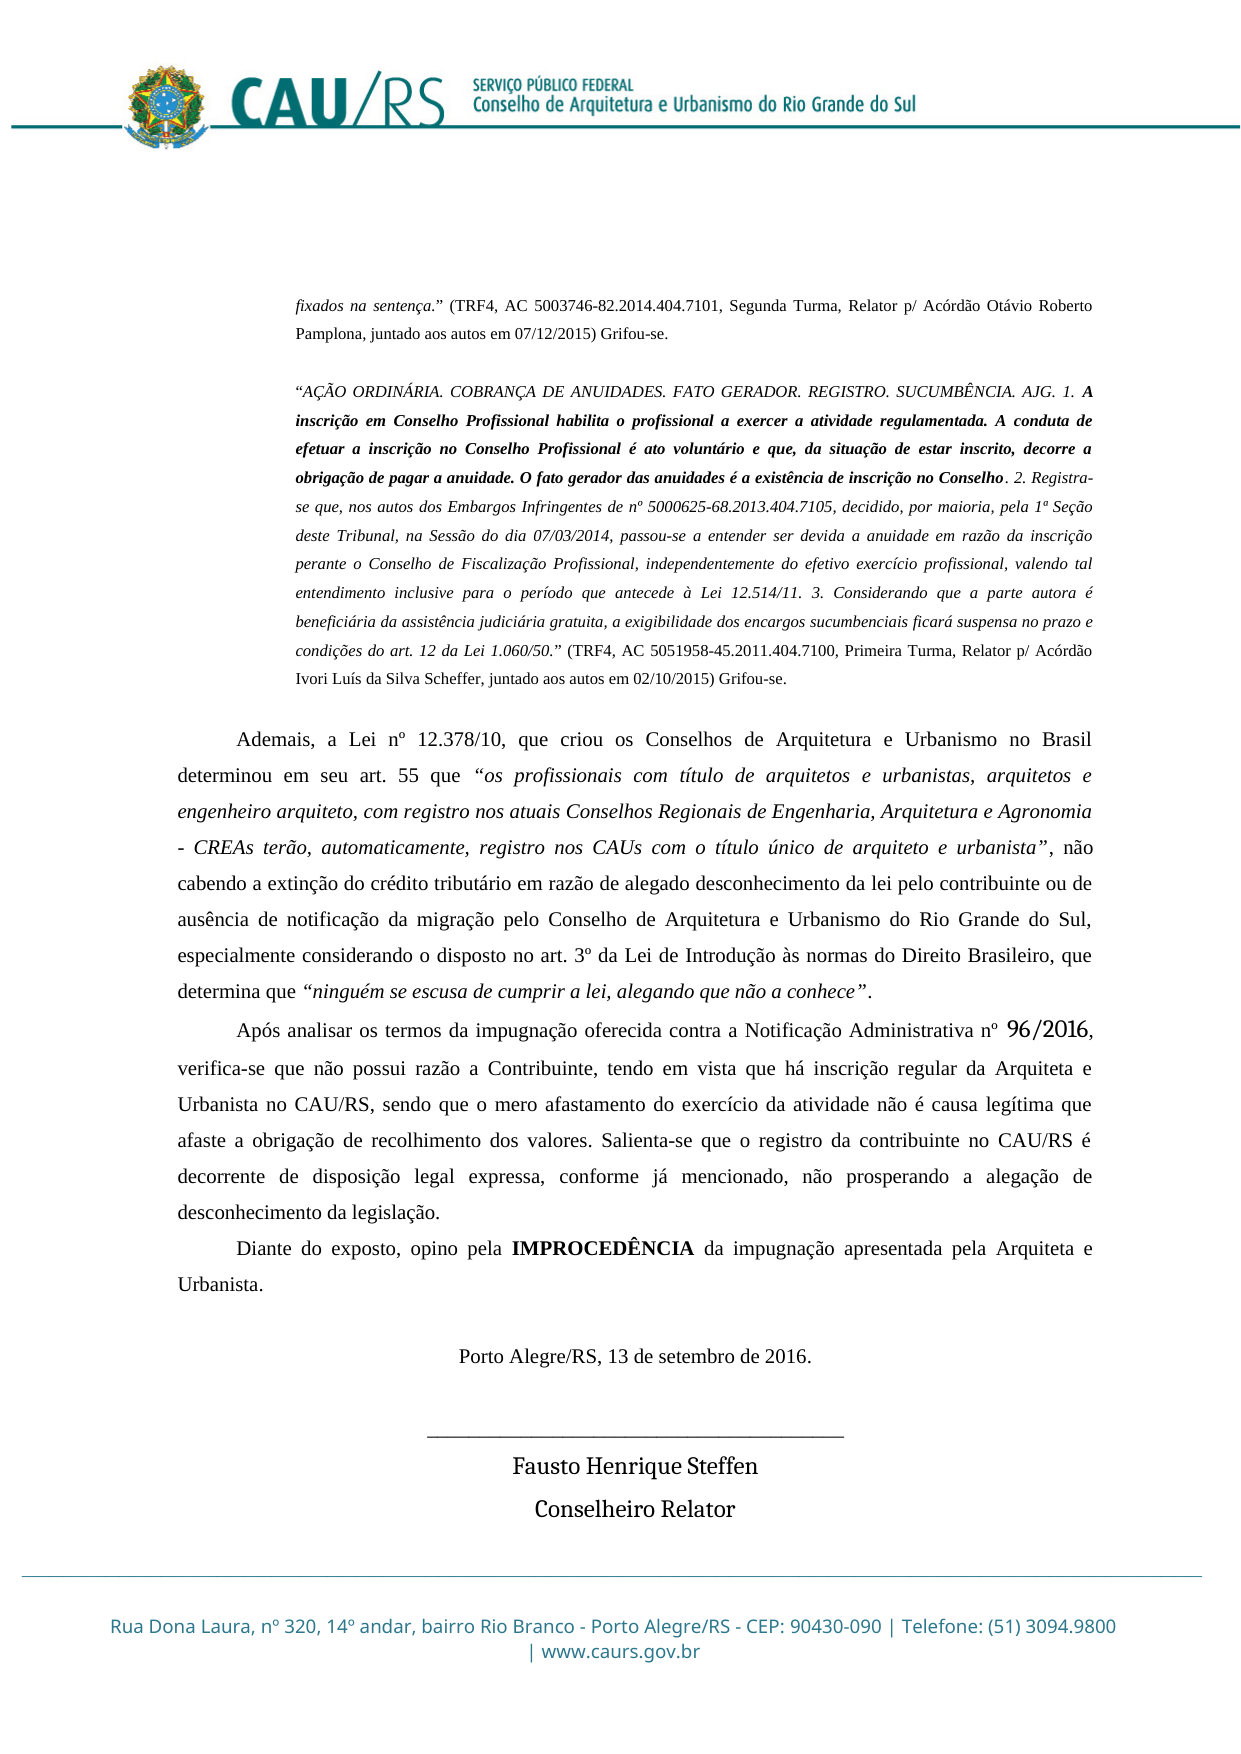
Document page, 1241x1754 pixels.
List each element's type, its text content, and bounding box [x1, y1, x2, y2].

text Após analisar os termos da impugnação oferecida contra a Notificação Administrativa nº , verifica-se que [177, 1015, 1093, 1224]
text “AÇÃO ORDINÁRIA. COBRANÇA DE ANUIDADES. FATO GERADOR. REGISTRO. SUCUMBÊNCIA. AJG. 1. A inscrição em Conselho Profissional habilita o profissional a exercer a atividade regulamentada. A conduta de efetuar a inscrição no Conselho Profissional é ato voluntário e que, da situação de estar inscrito, decorre a obrigação de pagar a anuidade. O fato gerador das anuidades é a existência de inscrição no Conselho. 2. Registra-se que, nos autos dos Embargos Infringentes de nº 5000625-68.2013.404.7105, decidido, por maioria, pela 1ª Seção deste Tribunal, na Sessão do dia 07/03/2014, passou-se a entender ser devida a anuidade em razão da inscrição perante o Conselho de Fiscalização Profissional, independentemente do efetivo exercício profissional, valendo tal entendimento inclusive para o período que antecede à Lei 12.514/11. 3. Considerando que a parte autora é beneficiária da assistência judiciária gratuita, a exigibilidade dos encargos sucumbenciais ficará suspensa no prazo e condições do art. 12 da Lei 1.060/50.” (TRF4, AC 5051958-45.2011.404.7100, Primeira Turma, Relator p/ Acórdão Ivori Luís da Silva Scheffer, juntado aos autos em 02/10/2015) Grifou-se. [295, 382, 1093, 688]
text Diante do exposto, opino pela . [177, 1236, 1093, 1296]
picture [11, 0, 1241, 160]
text Porto Alegre/RS, . [177, 1344, 1093, 1368]
text ________________________________________ [177, 1416, 1093, 1440]
text Ademais, a Lei nº 12.378/10, que criou os Conselhos de Arquitetura e Urbanismo no Brasil determinou em seu art. 55 que “os profissionais com título de arquitetos e urbanistas, arquitetos e engenheiro arquiteto, com registro nos atuais Conselhos Regionais de Engenharia, Arquitetura e Agronomia - CREAs terão, automaticamente, registro nos CAUs com o título único de arquiteto e urbanista”, não cabendo a extinção do crédito tributário em razão de alegado desconhecimento da lei pelo contribuinte ou de ausência de notificação da migração pelo Conselho de Arquitetura e Urbanismo do Rio Grande do Sul, especialmente considerando o disposto no art. 3º da Lei de Introdução às normas do Direito Brasileiro, que determina que “ninguém se escusa de cumprir a lei, alegando que não a conhece”. [177, 727, 1093, 1003]
